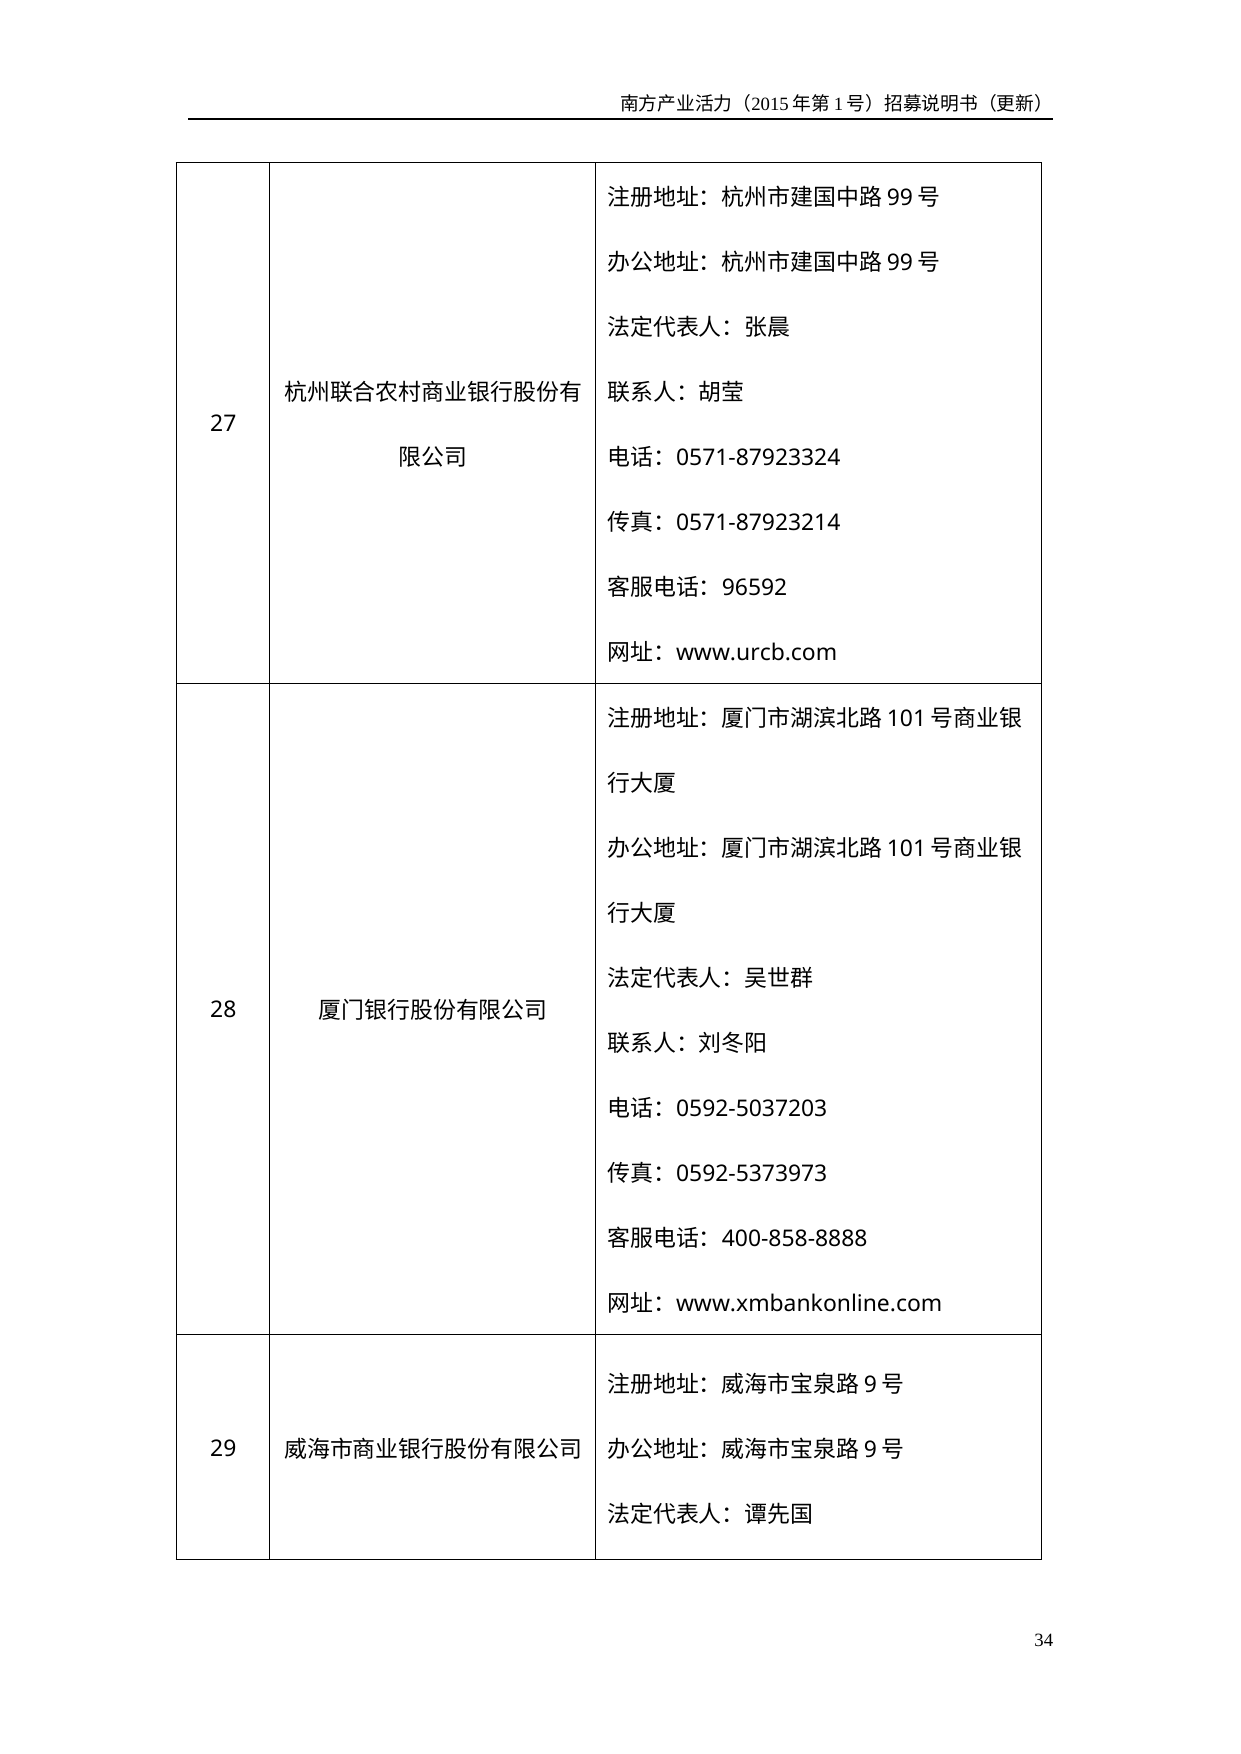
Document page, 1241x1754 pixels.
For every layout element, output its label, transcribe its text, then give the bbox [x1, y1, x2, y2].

table_cell 29 [177, 1335, 269, 1559]
table_cell 注册地址：杭州市建国中路99号 办公地址：杭州市建国中路99号 法定代表人：张晨 联系人：胡莹 电话：0571-87923324 传真：0571-87923214 客服电话：96592 网址：www.urcb.com [596, 163, 1041, 683]
table_cell 厦门银行股份有限公司 [270, 684, 595, 1334]
table_cell 27 [177, 163, 269, 683]
table_cell 28 [177, 684, 269, 1334]
table_cell 注册地址：厦门市湖滨北路101号商业银行大厦 办公地址：厦门市湖滨北路101号商业银行大厦 法定代表人：吴世群 联系人：刘冬阳 电话：0592-5037203 传真：0592-5373973 客服电话：400-858-8888 网址：www.xmbankonline.com [596, 684, 1041, 1334]
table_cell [596, 1335, 1041, 1559]
table_cell 杭州联合农村商业银行股份有限公司 [270, 163, 595, 683]
table_cell 威海市商业银行股份有限公司 [270, 1335, 595, 1559]
